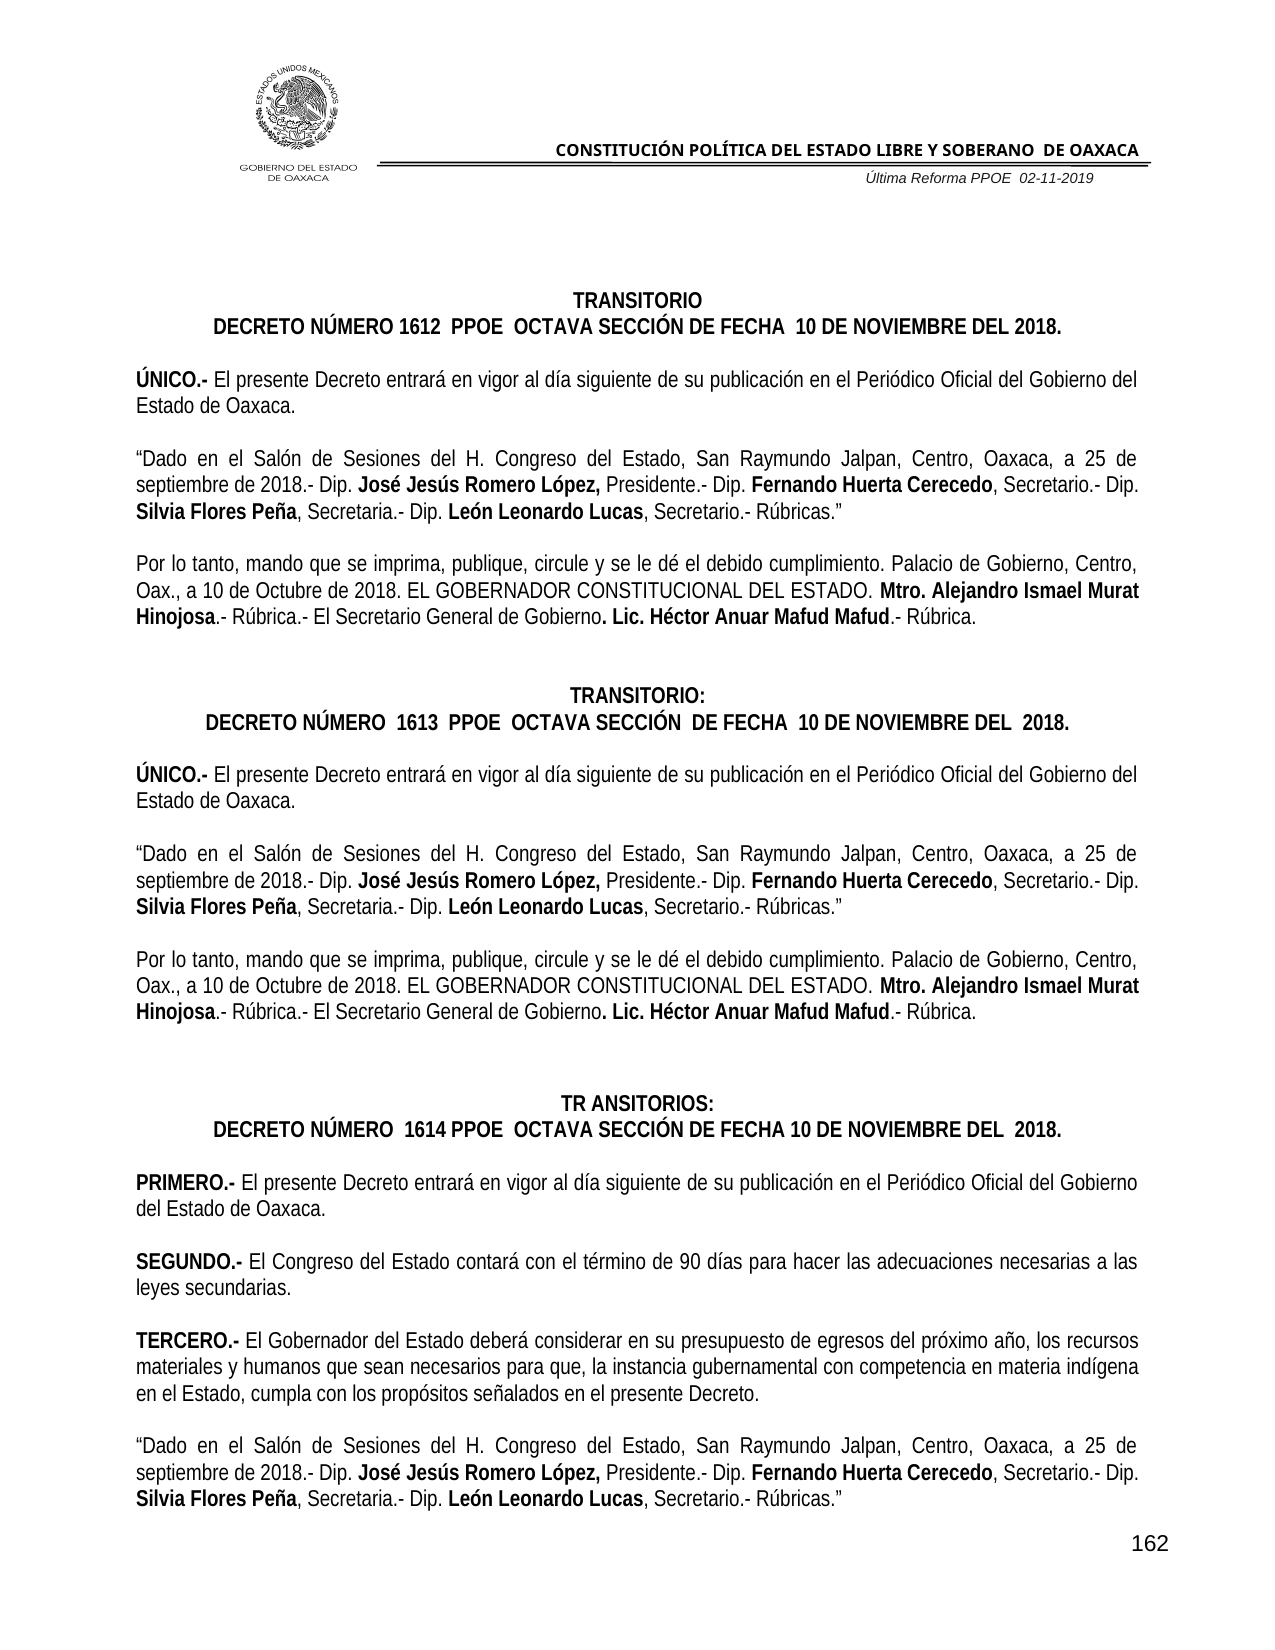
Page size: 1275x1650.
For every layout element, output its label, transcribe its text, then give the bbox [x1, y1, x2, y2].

text DECRETO NÚMERO 1612 PPOE OCTAVA SECCIÓN DE FECHA 10 DE NOVIEMBRE DEL 2018. [136, 313, 1139, 339]
text TRANSITORIO: [136, 682, 1139, 708]
text ÚNICO.- El presente Decreto entrará en vigor al día siguiente de su publicación en el Periódico Oficial del Gobierno del Estado de Oaxaca. [136, 761, 1139, 814]
text DECRETO NÚMERO 1613 PPOE OCTAVA SECCIÓN DE FECHA 10 DE NOVIEMBRE DEL 2018. [136, 708, 1139, 735]
text SEGUNDO.- El Congreso del Estado contará con el término de 90 días para hacer las adecuaciones necesarias a las leyes secundarias. [136, 1248, 1139, 1301]
text Por lo tanto, mando que se imprima, publique, circule y se le dé el debido cumplimiento. Palacio de Gobierno, Centro, Oax., a 10 de Octubre de 2018. EL GOBERNADOR CONSTITUCIONAL DEL ESTADO. Mtro. Alejandro Ismael Murat Hinojosa.- Rúbrica.- El Secretario General de Gobierno. Lic. Héctor Anuar Mafud Mafud.- Rúbrica. [136, 550, 1139, 629]
text Por lo tanto, mando que se imprima, publique, circule y se le dé el debido cumplimiento. Palacio de Gobierno, Centro, Oax., a 10 de Octubre de 2018. EL GOBERNADOR CONSTITUCIONAL DEL ESTADO. Mtro. Alejandro Ismael Murat Hinojosa.- Rúbrica.- El Secretario General de Gobierno. Lic. Héctor Anuar Mafud Mafud.- Rúbrica. [136, 946, 1139, 1025]
text TRANSITORIO [136, 287, 1139, 313]
text TERCERO.- El Gobernador del Estado deberá considerar en su presupuesto de egresos del próximo año, los recursos materiales y humanos que sean necesarios para que, la instancia gubernamental con competencia en materia indígena en el Estado, cumpla con los propósitos señalados en el presente Decreto. [136, 1327, 1139, 1406]
picture [237, 62, 360, 184]
text TR ANSITORIOS: [136, 1090, 1139, 1116]
text DECRETO NÚMERO 1614 PPOE OCTAVA SECCIÓN DE FECHA 10 DE NOVIEMBRE DEL 2018. [136, 1116, 1139, 1142]
text ÚNICO.- El presente Decreto entrará en vigor al día siguiente de su publicación en el Periódico Oficial del Gobierno del Estado de Oaxaca. [136, 366, 1139, 418]
text PRIMERO.- El presente Decreto entrará en vigor al día siguiente de su publicación en el Periódico Oficial del Gobierno del Estado de Oaxaca. [136, 1169, 1139, 1222]
